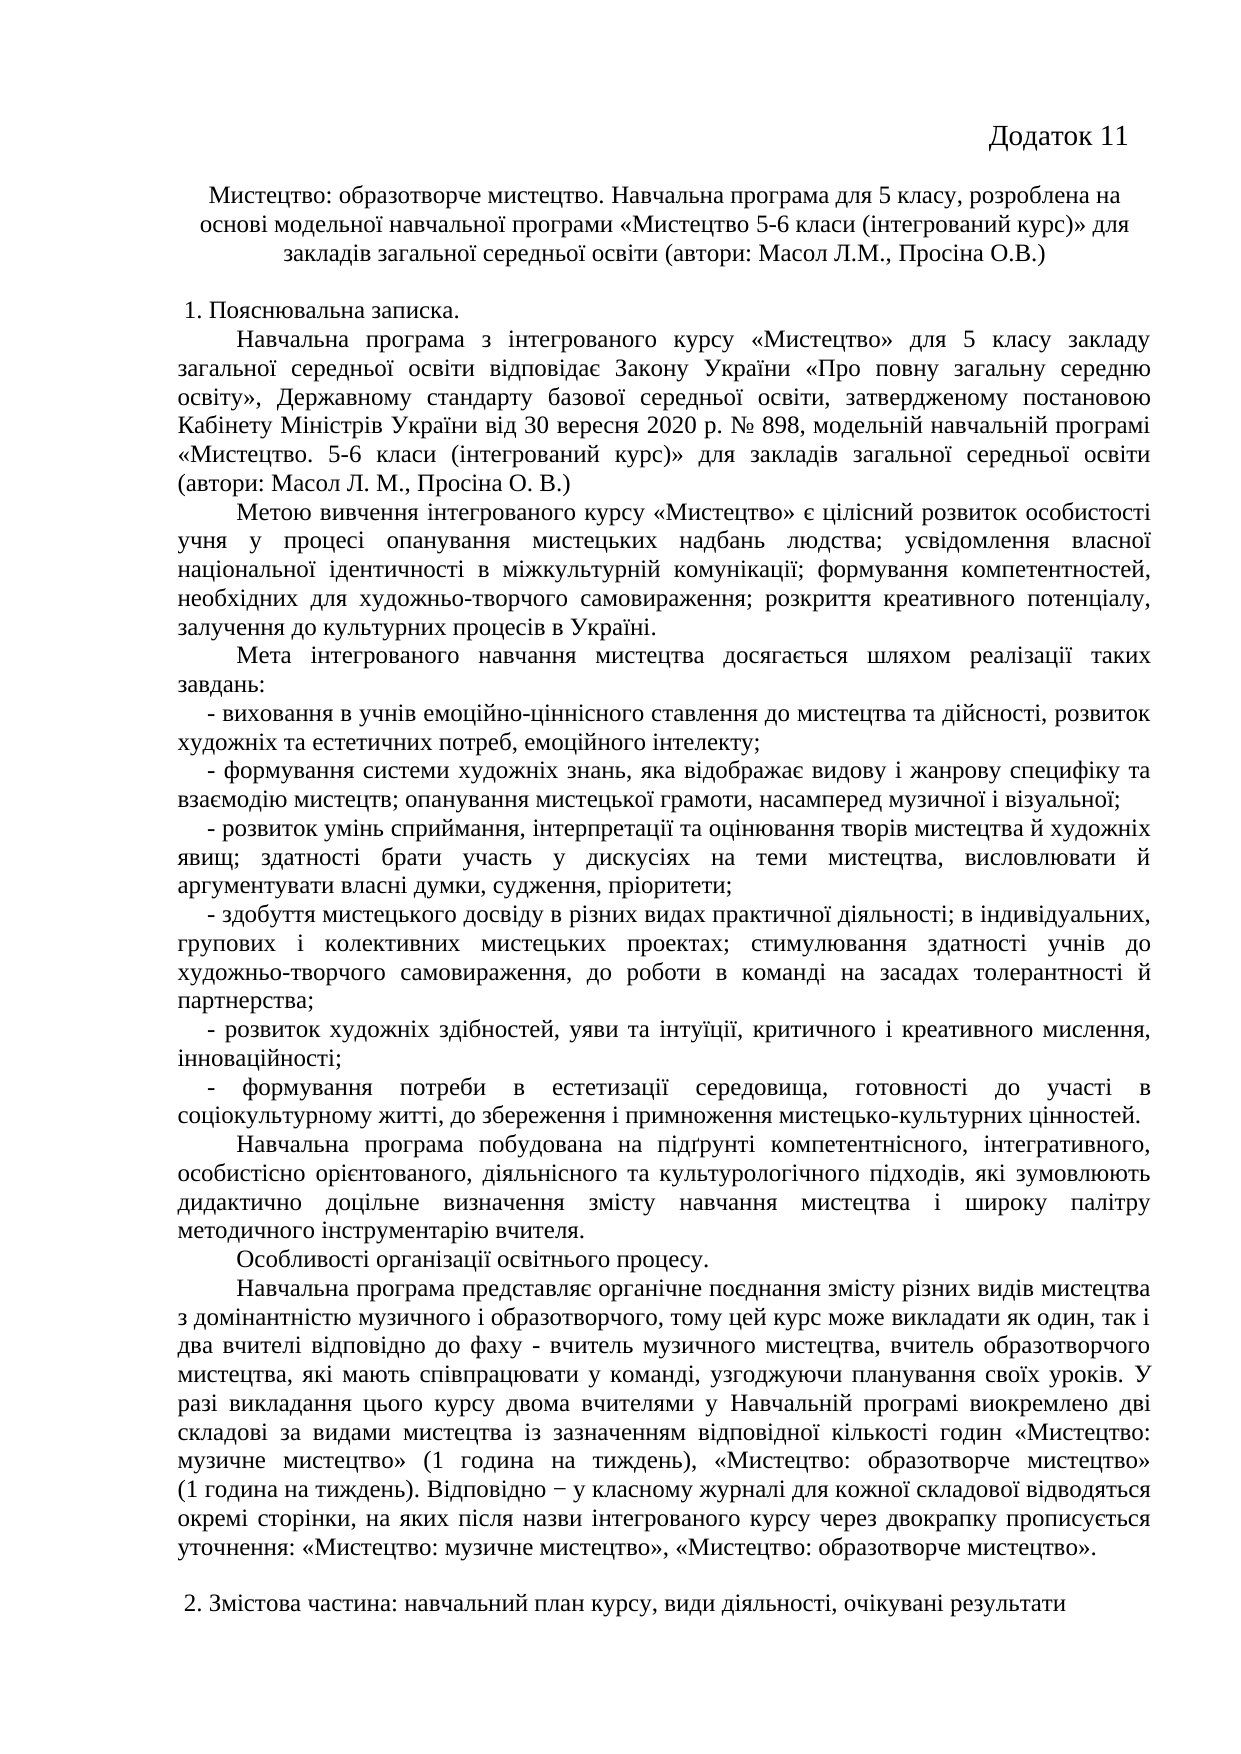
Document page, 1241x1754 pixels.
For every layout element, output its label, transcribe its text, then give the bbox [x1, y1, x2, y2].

text 1. Пояснювальна записка. [177, 295, 1152, 324]
text Навчальна програма з інтегрованого курсу «Мистецтво» для 5 класу закладу загальної середньої освіти відповідає Закону України «Про повну загальну середню освіту», Державному стандарту базової середньої освіти, затвердженому постановою Кабінету Міністрів України від 30 вересня 2020 р. № 898, модельній навчальній програмі «Мистецтво. 5-6 класи (інтегрований курс)» для закладів загальної середньої освіти (автори: Масол Л. М., Просіна О. В.) [177, 324, 1152, 497]
text Особливості організації освітнього процесу. [177, 1244, 1152, 1273]
text - здобуття мистецького досвіду в різних видах практичної діяльності; в індивідуальних, групових і колективних мистецьких проектах; стимулювання здатності учнів до художньо-творчого самовираження, до роботи в команді на засадах толерантності й партнерства; [177, 899, 1152, 1014]
text - розвиток умінь сприймання, інтерпретації та оцінювання творів мистецтва й художніх явищ; здатності брати участь у дискусіях на теми мистецтва, висловлювати й аргументувати власні думки, судження, пріоритети; [177, 813, 1152, 899]
text Мистецтво: образотворче мистецтво. Навчальна програма для 5 класу, розроблена на основі модельної навчальної програми «Мистецтво 5-6 класи (інтегрований курс)» для закладів загальної середньої освіти (автори: Масол Л.М., Просіна О.В.) [177, 180, 1152, 267]
text - виховання в учнів емоційно-ціннісного ставлення до мистецтва та дійсності, розвиток художніх та естетичних потреб, емоційного інтелекту; [177, 698, 1152, 755]
text - формування системи художніх знань, яка відображає видову і жанрову специфіку та взаємодію мистецтв; опанування мистецької грамоти, насамперед музичної і візуальної; [177, 755, 1152, 813]
text Додаток 11 [988, 118, 1152, 152]
text - формування потреби в естетизації середовища, готовності до участі в соціокультурному житті, до збереження і примноження мистецько-культурних цінностей. [177, 1072, 1152, 1129]
text 2. Змістова частина: навчальний план курсу, види діяльності, очікувані результати [177, 1588, 1152, 1617]
text Метою вивчення інтегрованого курсу «Мистецтво» є цілісний розвиток особистості учня у процесі опанування мистецьких надбань людства; усвідомлення власної національної ідентичності в міжкультурній комунікації; формування компетентностей, необхідних для художньо-творчого самовираження; розкриття креативного потенціалу, залучення до культурних процесів в Україні. [177, 497, 1152, 640]
text Навчальна програма побудована на підґрунті компетентнісного, інтегративного, особистісно орієнтованого, діяльнісного та культурологічного підходів, які зумовлюють дидактично доцільне визначення змісту навчання мистецтва і широку палітру методичного інструментарію вчителя. [177, 1129, 1152, 1244]
text Мета інтегрованого навчання мистецтва досягається шляхом реалізації таких завдань: [177, 640, 1152, 698]
text - розвиток художніх здібностей, уяви та інтуїції, критичного і креативного мислення, інноваційності; [177, 1014, 1152, 1072]
text Навчальна програма представляє органічне поєднання змісту різних видів мистецтва з домінантністю музичного і образотворчого, тому цей курс може викладати як один, так і два вчителі відповідно до фаху - вчитель музичного мистецтва, вчитель образотворчого мистецтва, які мають співпрацювати у команді, узгоджуючи планування своїх уроків. У разі викладання цього курсу двома вчителями у Навчальній програмі виокремлено дві складові за видами мистецтва із зазначенням відповідної кількості годин «Мистецтво: музичне мистецтво» (1 година на тиждень), «Мистецтво: образотворче мистецтво» (1 година на тиждень). Відповідно − у класному журналі для кожної складової відводяться окремі сторінки, на яких після назви інтегрованого курсу через двокрапку прописується уточнення: «Мистецтво: музичне мистецтво», «Мистецтво: образотворче мистецтво». [177, 1273, 1152, 1560]
